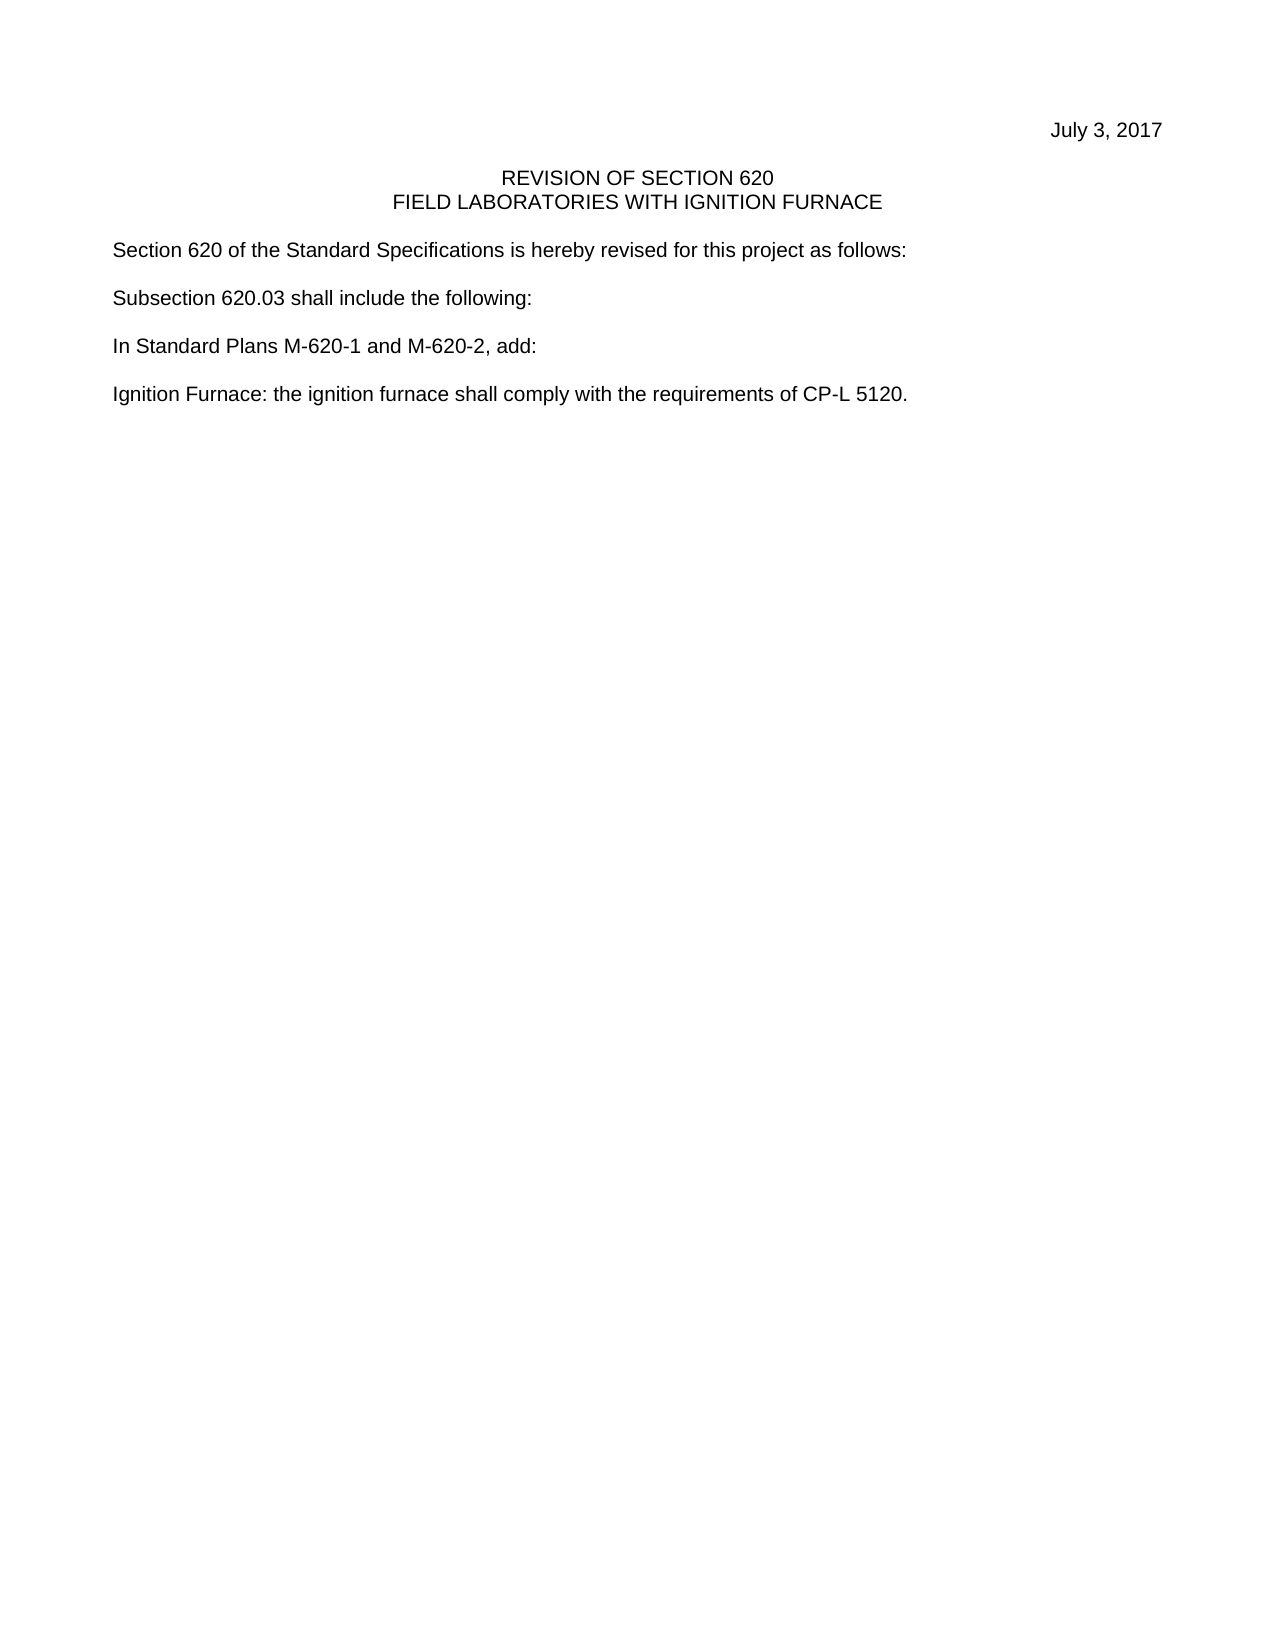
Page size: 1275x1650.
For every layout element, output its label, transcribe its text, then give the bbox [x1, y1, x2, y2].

text In Standard Plans M-620-1 and M-620-2, add: [112, 334, 1162, 358]
text Subsection 620.03 shall include the following: [112, 286, 1162, 310]
text Section 620 of the Standard Specifications is hereby revised for this project as follows: [112, 238, 1162, 262]
text Ignition Furnace: the ignition furnace shall comply with the requirements of CP-L 5120. [112, 382, 1162, 406]
text July 3, 2017 [112, 118, 1162, 142]
text REVISION OF SECTION 620 [112, 166, 1162, 190]
text FIELD LABORATORIES WITH IGNITION FURNACE [112, 190, 1162, 214]
